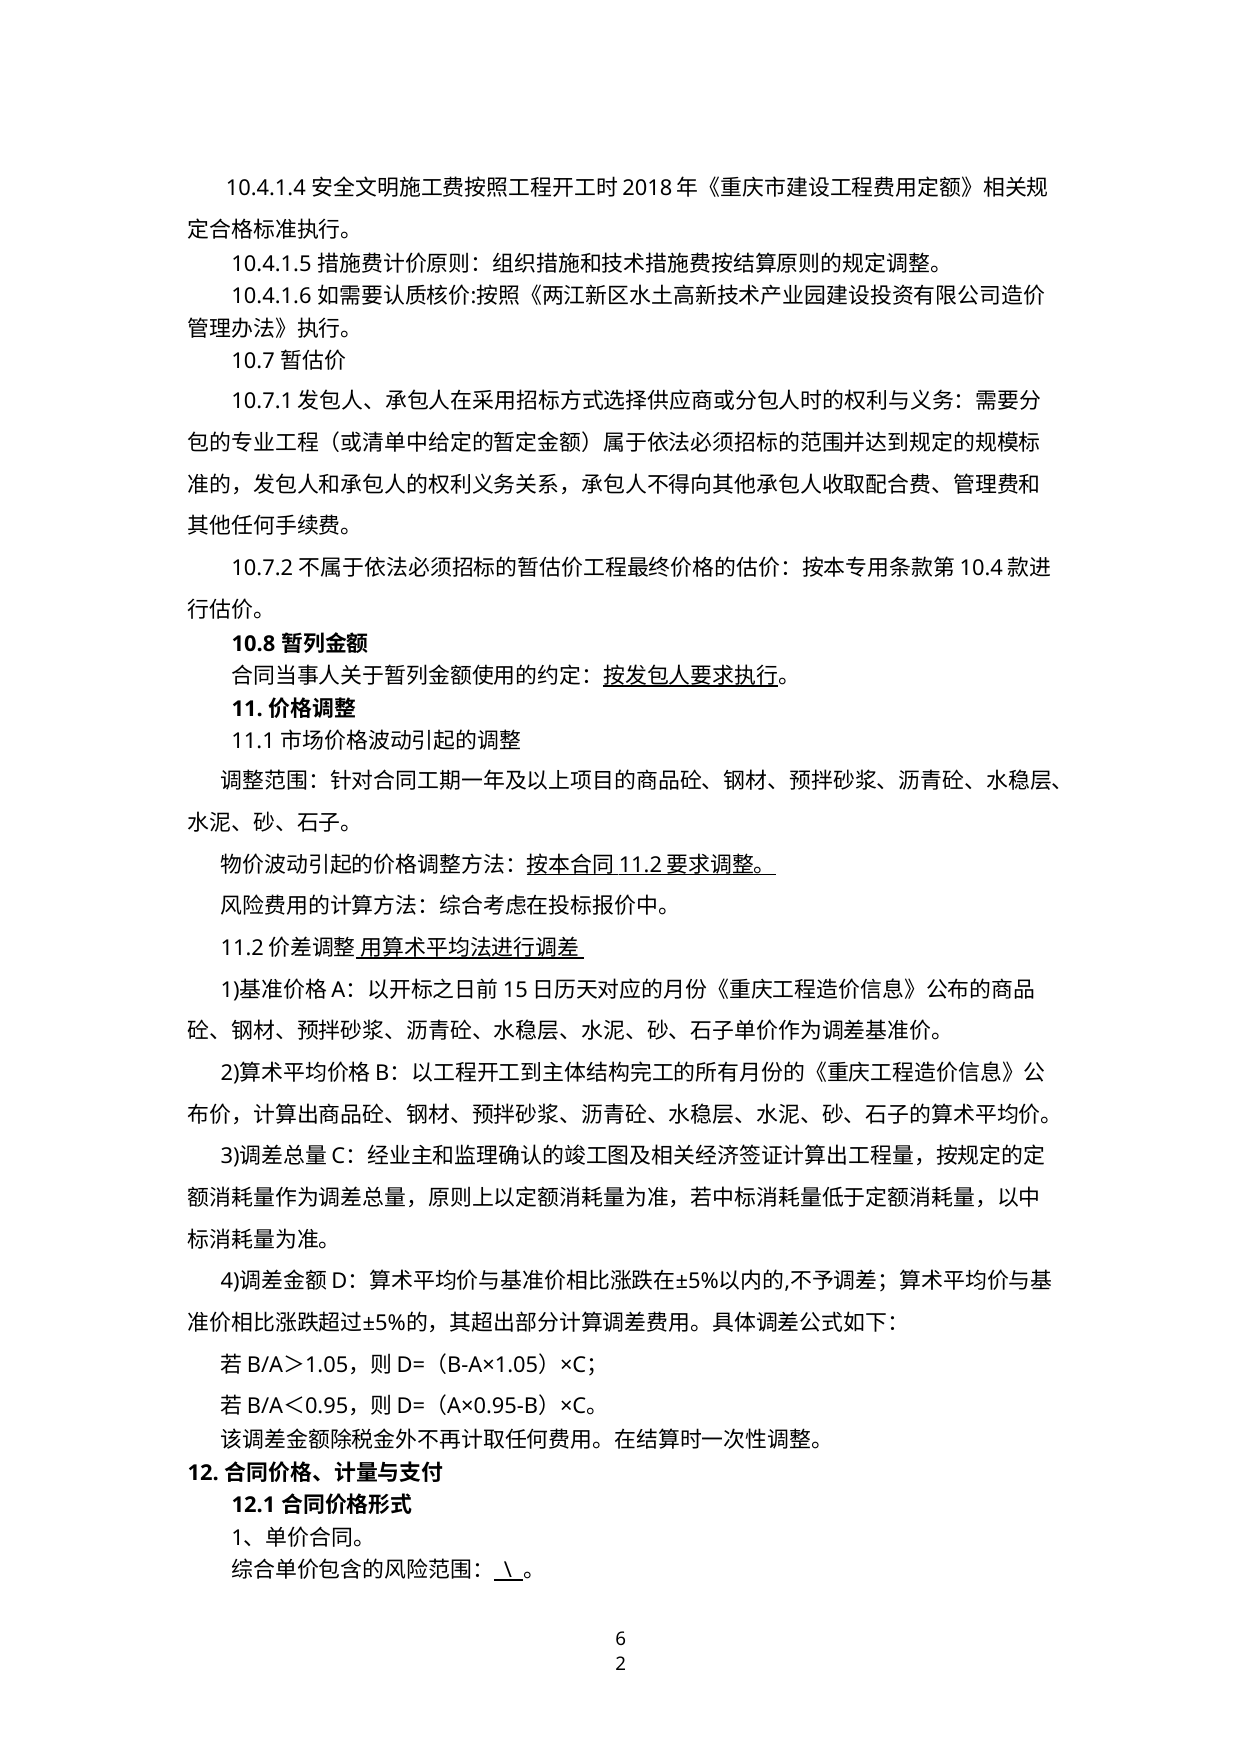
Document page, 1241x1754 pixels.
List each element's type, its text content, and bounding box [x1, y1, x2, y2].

text 若B/A＞1.05，则D=（B-A×1.05）×C； [187, 1339, 1053, 1380]
text 10.8 暂列金额 [187, 625, 1053, 658]
text 4)调差金额D：算术平均价与基准价相比涨跌在±5%以内的,不予调差；算术平均价与基准价相比涨跌超过±5%的，其超出部分计算调差费用。具体调差公式如下： [187, 1255, 1053, 1339]
text 10.4.1.6 如需要认质核价:按照《两江新区水土高新技术产业园建设投资有限公司造价管理办法》执行。 [187, 278, 1053, 343]
text 综合单价包含的风险范围： \ 。 [187, 1552, 1053, 1584]
text 风险费用的计算方法：综合考虑在投标报价中。 [187, 880, 1053, 922]
text 2)算术平均价格B：以工程开工到主体结构完工的所有月份的《重庆工程造价信息》公布价，计算出商品砼、钢材、预拌砂浆、沥青砼、水稳层、水泥、砂、石子的算术平均价。 [187, 1047, 1053, 1130]
text 物价波动引起的价格调整方法：按本合同11.2要求调整。 [187, 839, 1053, 880]
text 12. 合同价格、计量与支付 [187, 1454, 1053, 1487]
text 该调差金额除税金外不再计取任何费用。在结算时一次性调整。 [187, 1422, 1053, 1454]
text 12.1 合同价格形式 [187, 1487, 1053, 1519]
text 10.7.2 不属于依法必须招标的暂估价工程最终价格的估价：按本专用条款第10.4款进行估价。 [187, 542, 1053, 625]
text 调整范围：针对合同工期一年及以上项目的商品砼、钢材、预拌砂浆、沥青砼、水稳层、水泥、砂、石子。 [187, 755, 1053, 839]
text 1、单价合同。 [187, 1519, 1053, 1552]
text 11.2价差调整 用算术平均法进行调差 [187, 922, 1053, 964]
text 合同当事人关于暂列金额使用的约定：按发包人要求执行。 [187, 658, 1053, 690]
text 11.1 市场价格波动引起的调整 [187, 723, 1053, 755]
text 10.4.1.4 安全文明施工费按照工程开工时2018年《重庆市建设工程费用定额》相关规定合格标准执行。 [187, 162, 1053, 245]
text 10.7.1发包人、承包人在采用招标方式选择供应商或分包人时的权利与义务：需要分包的专业工程（或清单中给定的暂定金额）属于依法必须招标的范围并达到规定的规模标准的，发包人和承包人的权利义务关系，承包人不得向其他承包人收取配合费、管理费和其他任何手续费。 [187, 375, 1053, 542]
text 1)基准价格A：以开标之日前15日历天对应的月份《重庆工程造价信息》公布的商品砼、钢材、预拌砂浆、沥青砼、水稳层、水泥、砂、石子单价作为调差基准价。 [187, 964, 1053, 1047]
text 10.4.1.5 措施费计价原则：组织措施和技术措施费按结算原则的规定调整。 [187, 245, 1053, 278]
text 10.7 暂估价 [187, 343, 1053, 375]
text 若B/A＜0.95，则D=（A×0.95-B）×C。 [187, 1380, 1053, 1422]
text 3)调差总量C：经业主和监理确认的竣工图及相关经济签证计算出工程量，按规定的定额消耗量作为调差总量，原则上以定额消耗量为准，若中标消耗量低于定额消耗量，以中标消耗量为准。 [187, 1130, 1053, 1255]
text 11. 价格调整 [187, 690, 1053, 723]
